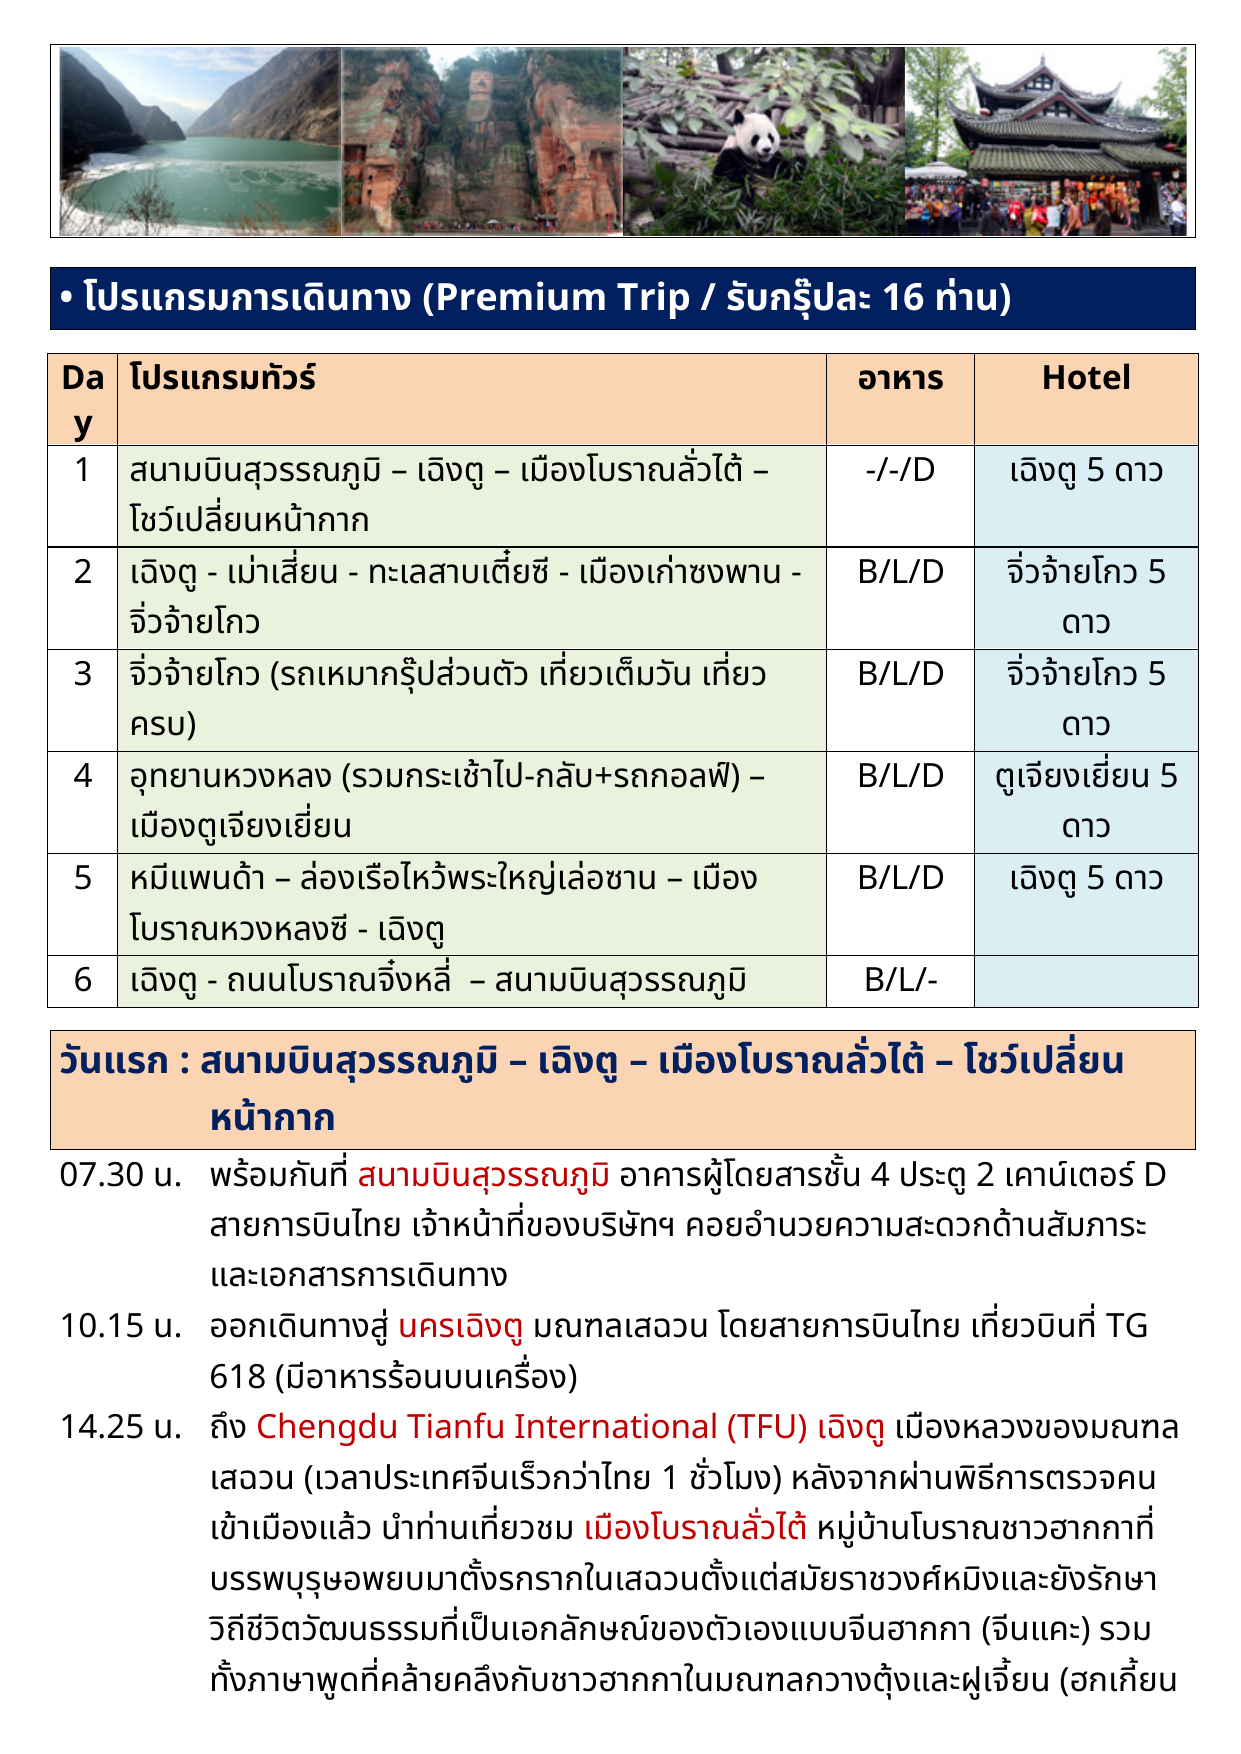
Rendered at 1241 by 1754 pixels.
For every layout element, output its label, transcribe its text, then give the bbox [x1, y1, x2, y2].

table_cell 4 [48, 752, 117, 853]
table_header Day [48, 354, 117, 444]
table_header อาหาร [827, 354, 974, 444]
table_cell B/L/- [827, 956, 974, 1007]
table_cell เฉิงตู 5 ดาว [975, 446, 1198, 546]
table_cell 6 [48, 956, 117, 1007]
table_cell สนามบินสุวรรณภูมิ – เฉิงตู – เมืองโบราณลั่วไต้ – โชว์เปลี่ยนหน้ากาก [118, 446, 826, 546]
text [59, 1403, 1187, 1706]
table_header Hotel [975, 354, 1198, 444]
table_cell เฉิงตู - ถนนโบราณจิ๋งหลี่ – สนามบินสุวรรณภูมิ [118, 956, 826, 1007]
table_cell B/L/D [827, 854, 974, 955]
table_cell อุทยานหวงหลง (รวมกระเช้าไป-กลับ+รถกอลฟ์) – เมืองตูเจียงเยี่ยน [118, 752, 826, 853]
table_cell เฉิงตู - เม่าเสี่ยน - ทะเลสาบเตี๋ยซี - เมืองเก่าซงพาน - จิ่วจ้ายโกว [118, 548, 826, 648]
table_cell B/L/D [827, 752, 974, 853]
text • โปรแกรมการเดินทาง (Premium Trip / รับกรุ๊ปละ 16 ท่าน) [51, 268, 1195, 329]
table_cell 1 [48, 446, 117, 546]
table_cell -/-/D [827, 446, 974, 546]
table_cell หมีแพนด้า – ล่องเรือไหว้พระใหญ่เล่อซาน – เมืองโบราณหวงหลงซี - เฉิงตู [118, 854, 826, 955]
picture [59, 47, 1187, 236]
table_cell จิ่วจ้ายโกว (รถเหมากรุ๊ปส่วนตัว เที่ยวเต็มวัน เที่ยวครบ) [118, 650, 826, 751]
text 10.15 น. ออกเดินทางสู่ นครเฉิงตู มณฑลเสฉวน โดยสายการบินไทย เที่ยวบินที่ TG 618 (มีอาหารร้อนบนเครื่อง) [59, 1302, 1187, 1403]
table_header โปรแกรมทัวร์ [118, 354, 826, 444]
table_cell 3 [48, 650, 117, 751]
text 07.30 น. พร้อมกันที่ สนามบินสุวรรณภูมิ อาคารผู้โดยสารชั้น 4 ประตู 2 เคาน์เตอร์ D สายการบินไทย เจ้าหน้าที่ของบริษัทฯ คอยอำนวยความสะดวกด้านสัมภาระและเอกสารการเดินทาง [59, 1150, 1187, 1302]
table_cell 5 [48, 854, 117, 955]
table_cell 2 [48, 548, 117, 648]
table_cell B/L/D [827, 650, 974, 751]
table_cell จิ่วจ้ายโกว 5 ดาว [975, 650, 1198, 751]
table_cell [975, 956, 1198, 1007]
table_cell B/L/D [827, 548, 974, 648]
table_cell เฉิงตู 5 ดาว [975, 854, 1198, 955]
table_cell ตูเจียงเยี่ยน 5 ดาว [975, 752, 1198, 853]
text วันแรก : สนามบินสุวรรณภูมิ – เฉิงตู – เมืองโบราณลั่วไต้ – โชว์เปลี่ยนหน้ากาก [51, 1031, 1195, 1149]
table_cell จิ่วจ้ายโกว 5 ดาว [975, 548, 1198, 648]
